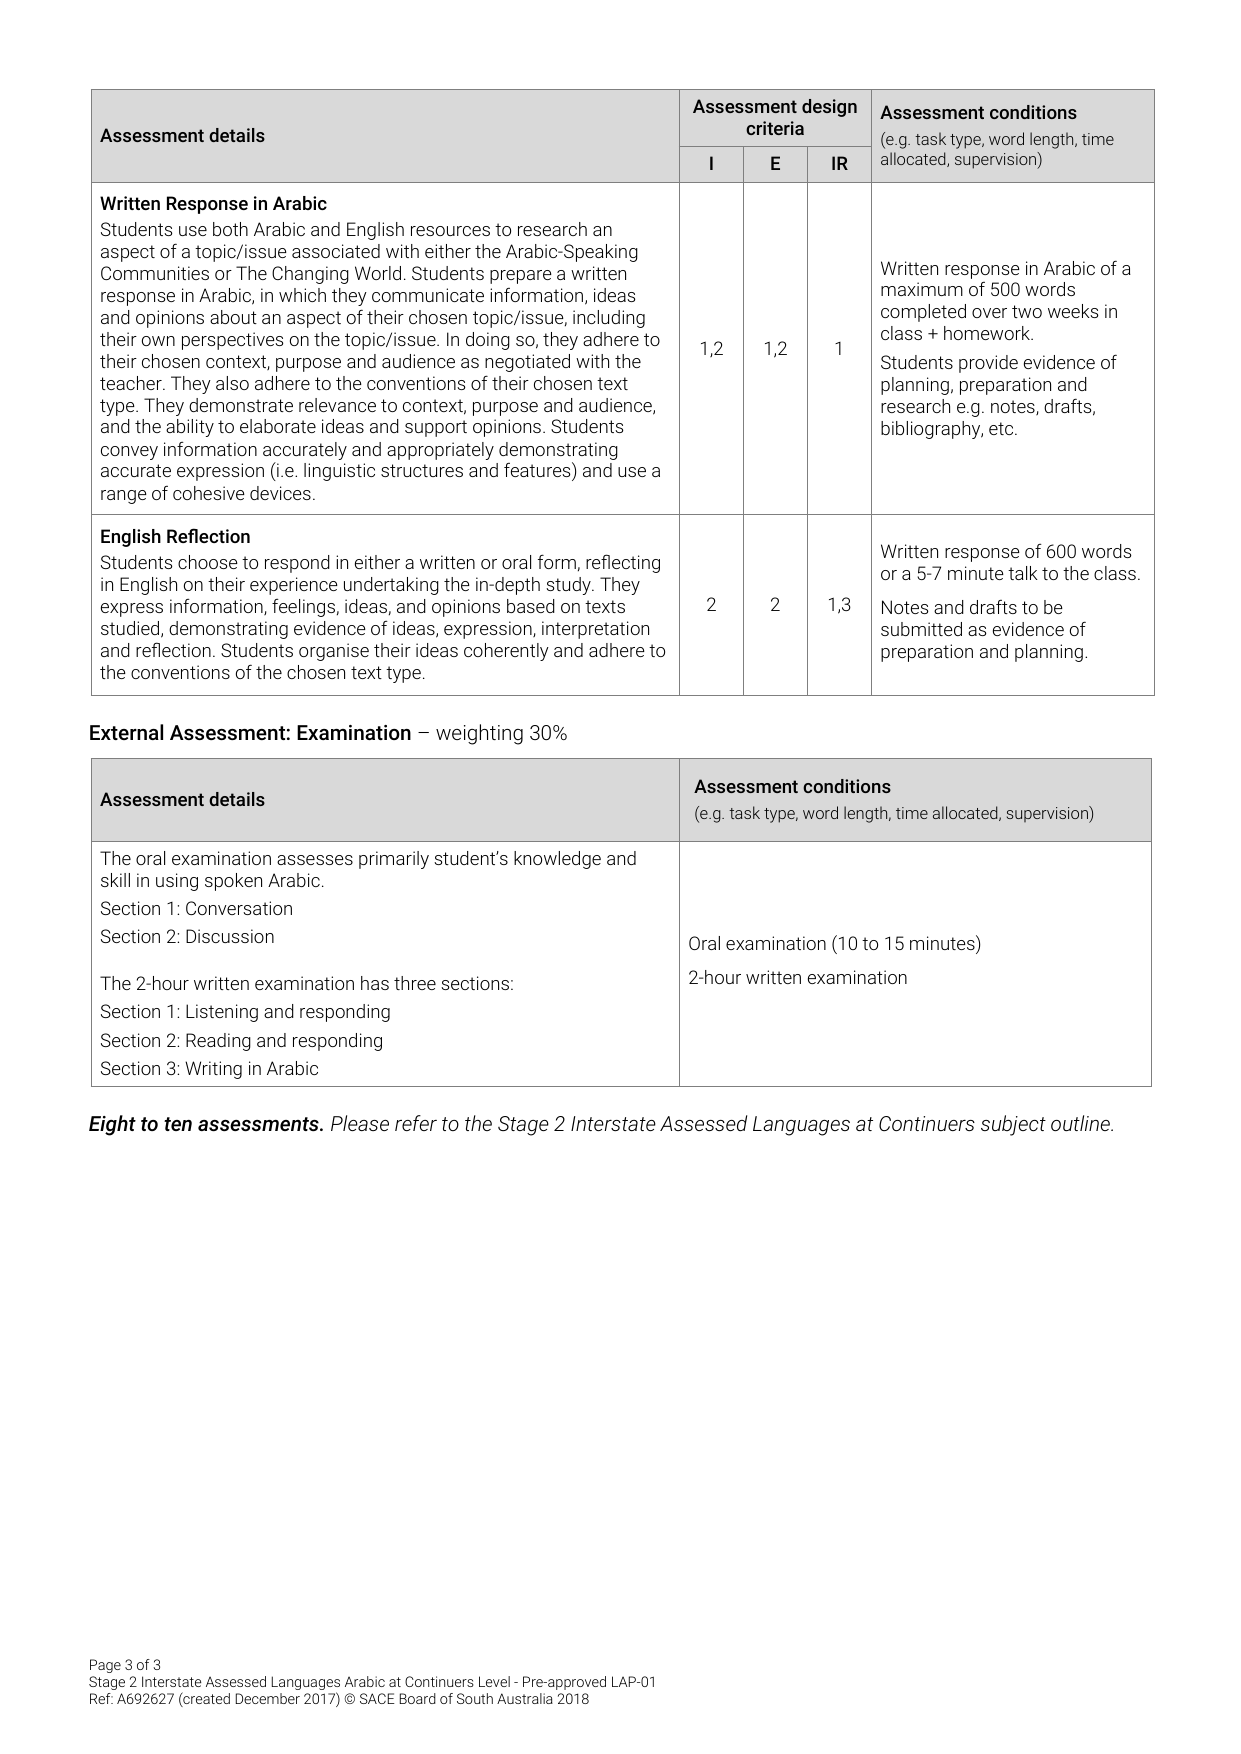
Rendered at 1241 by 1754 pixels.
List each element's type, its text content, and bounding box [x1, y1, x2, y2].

table_header Assessment conditions (e.g. task type, word length, time allocated, supervision) [872, 90, 1154, 182]
table_header Assessment details [92, 759, 679, 841]
table_cell IR [808, 147, 871, 182]
table_cell 1,2 [744, 183, 807, 514]
table_header Assessment conditions (e.g. task type, word length, time allocated, supervision) [680, 759, 1151, 841]
table_cell The oral examination assesses primarily student’s knowledge and skill in using spoken Arabic. Section 1: Conversation Section 2: Discussion The 2-hour written examination has three sections: Section 1: Listening and responding Section 2: Reading and responding Section 3: Writing in Arabic [92, 842, 679, 1086]
table_cell Written response of 600 words or a 5-7 minute talk to the class. Notes and drafts to be submitted as evidence of preparation and planning. [872, 515, 1154, 695]
table_cell Written response in Arabic of a maximum of 500 words completed over two weeks in class + homework. Students provide evidence of planning, preparation and research e.g. notes, drafts, bibliography, etc. [872, 183, 1154, 514]
table_cell Written Response in Arabic Students use both Arabic and English resources to research an aspect of a topic/issue associated with either the Arabic-Speaking Communities or The Changing World. Students prepare a written response in Arabic, in which they communicate information, ideas and opinions about an aspect of their chosen topic/issue, including their own perspectives on the topic/issue. In doing so, they adhere to their chosen context, purpose and audience as negotiated with the teacher. They also adhere to the conventions of their chosen text type. They demonstrate relevance to context, purpose and audience, and the ability to elaborate ideas and support opinions. Students convey information accurately and appropriately demonstrating accurate expression (i.e. linguistic structures and features) and use a range of cohesive devices. [92, 183, 679, 514]
table_cell 1 [808, 183, 871, 514]
table_header Assessment design criteria [680, 90, 871, 146]
table_cell 2 [680, 515, 743, 695]
table_cell 1,3 [808, 515, 871, 695]
table_cell Oral examination (10 to 15 minutes) 2-hour written examination [680, 842, 1151, 1086]
table_cell I [680, 147, 743, 182]
text Eight to ten assessments. Please refer to the Stage 2 Interstate Assessed Languages at Continuers subject outline. [89, 1112, 1152, 1137]
table_cell English Reflection Students choose to respond in either a written or oral form, reflecting in English on their experience undertaking the in-depth study. They express information, feelings, ideas, and opinions based on texts studied, demonstrating evidence of ideas, expression, interpretation and reflection. Students organise their ideas coherently and adhere to the conventions of the chosen text type. [92, 515, 679, 695]
text External Assessment: Examination – weighting 30% [89, 721, 1152, 746]
table_cell 1,2 [680, 183, 743, 514]
table_cell E [744, 147, 807, 182]
table_cell 2 [744, 515, 807, 695]
table_header Assessment details [92, 90, 679, 182]
